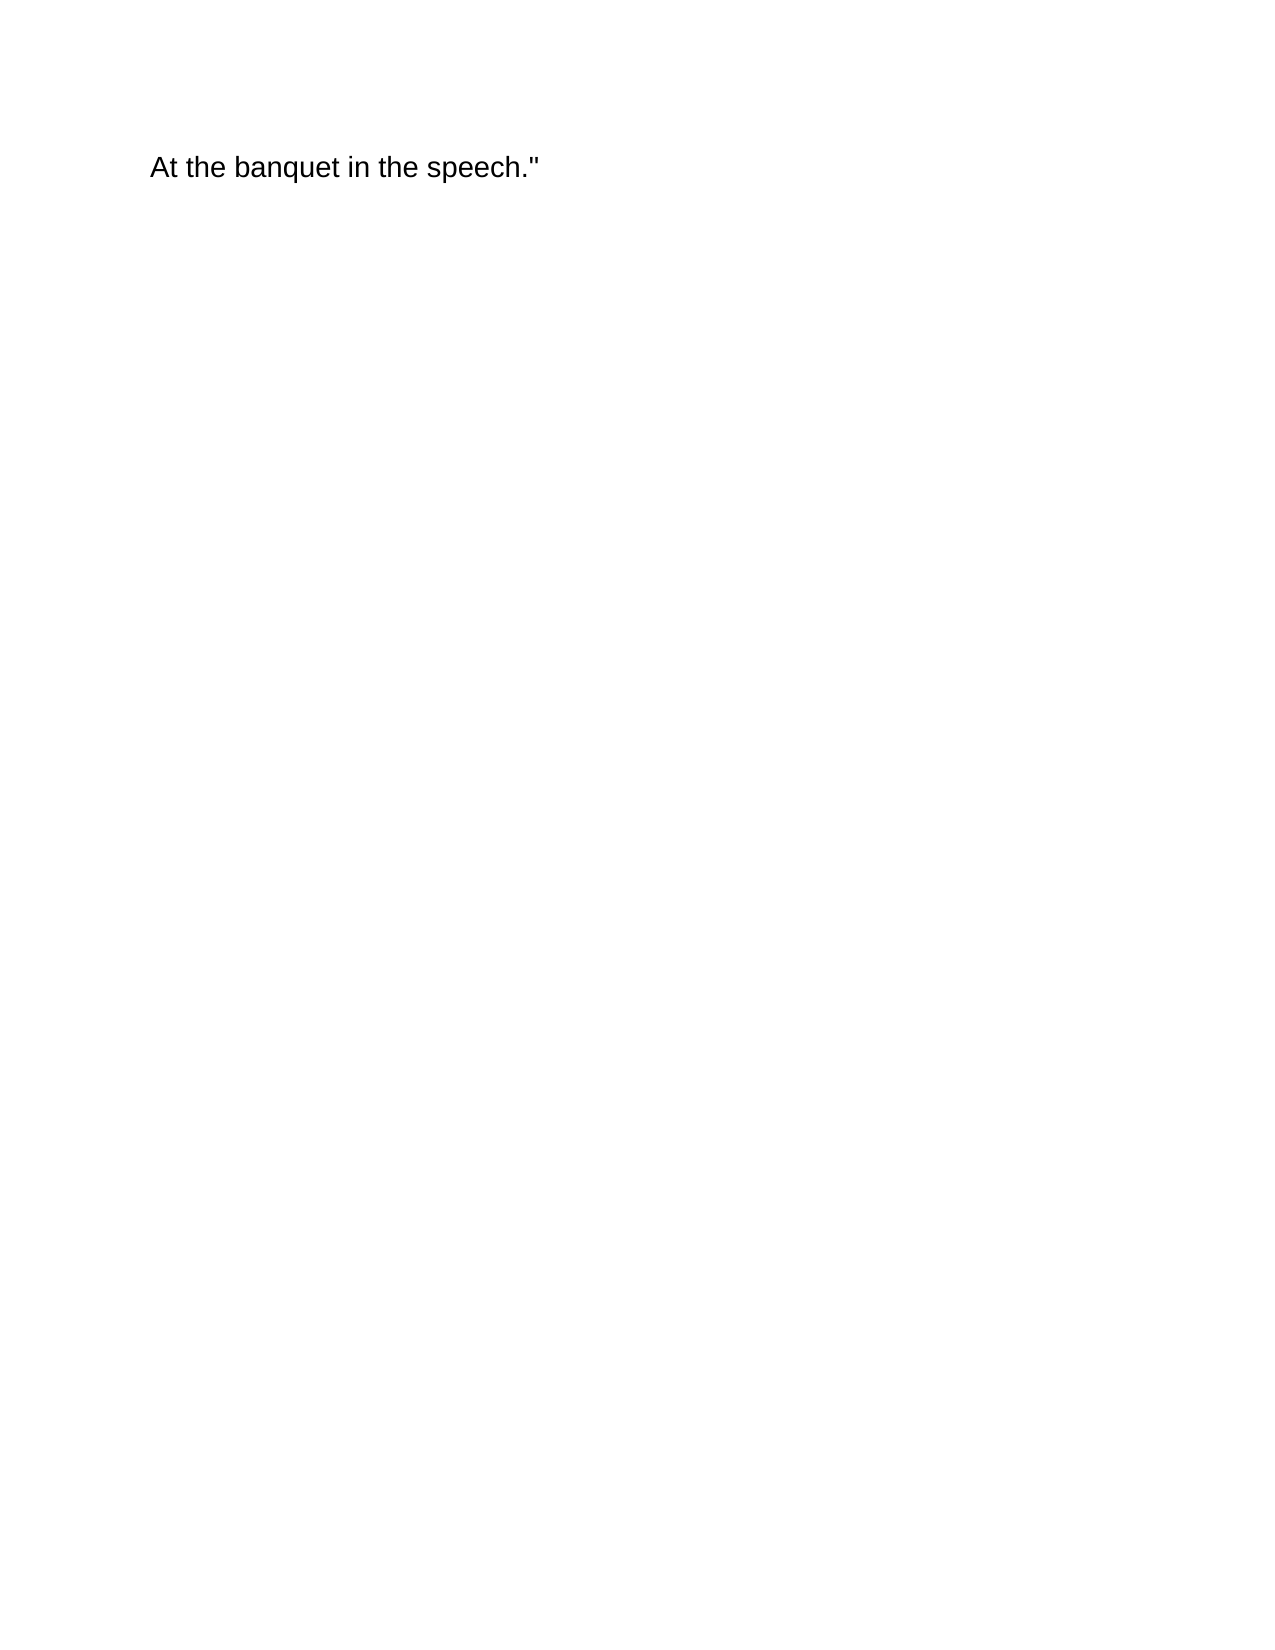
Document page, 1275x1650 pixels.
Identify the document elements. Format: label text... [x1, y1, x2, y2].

text At the banquet in the speech." [150, 150, 1125, 183]
